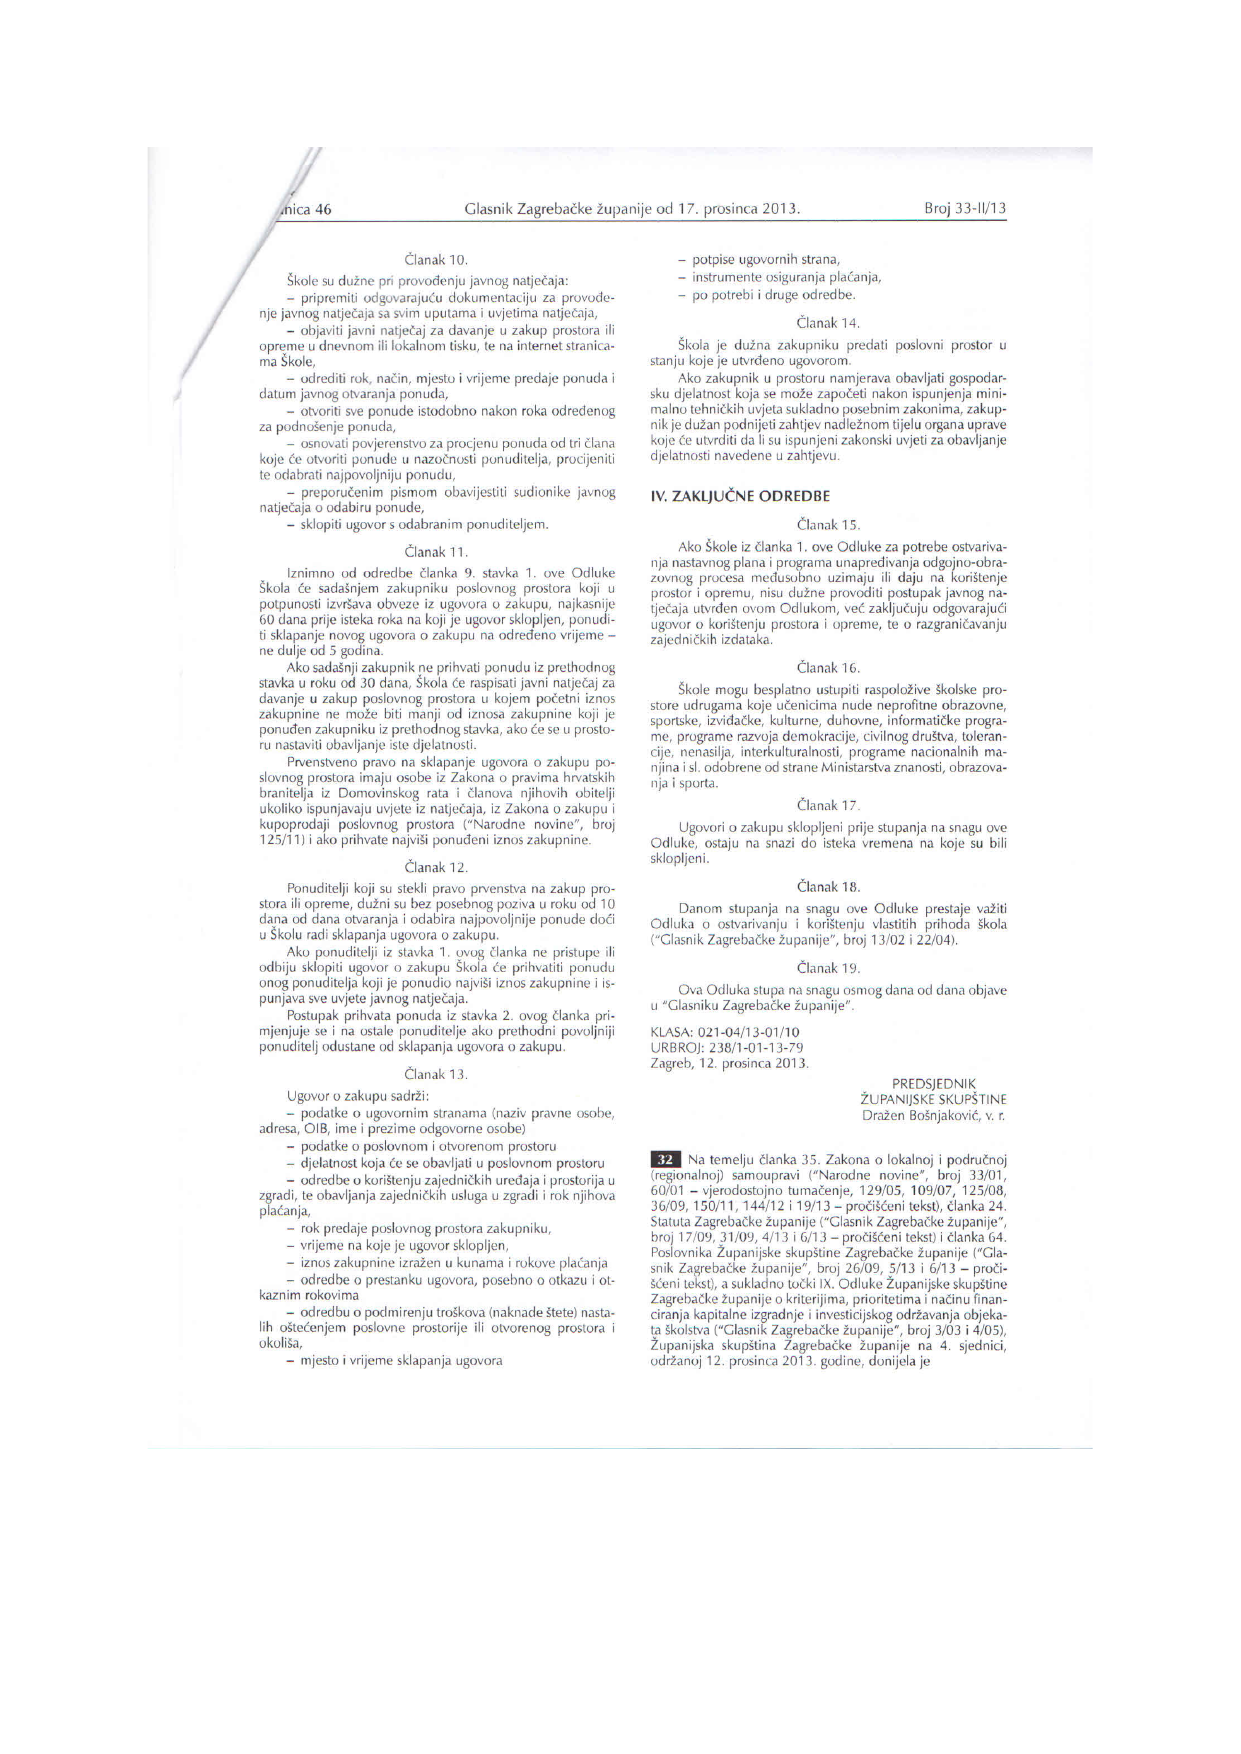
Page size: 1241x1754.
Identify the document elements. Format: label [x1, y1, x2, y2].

picture [147, 147, 1093, 1449]
